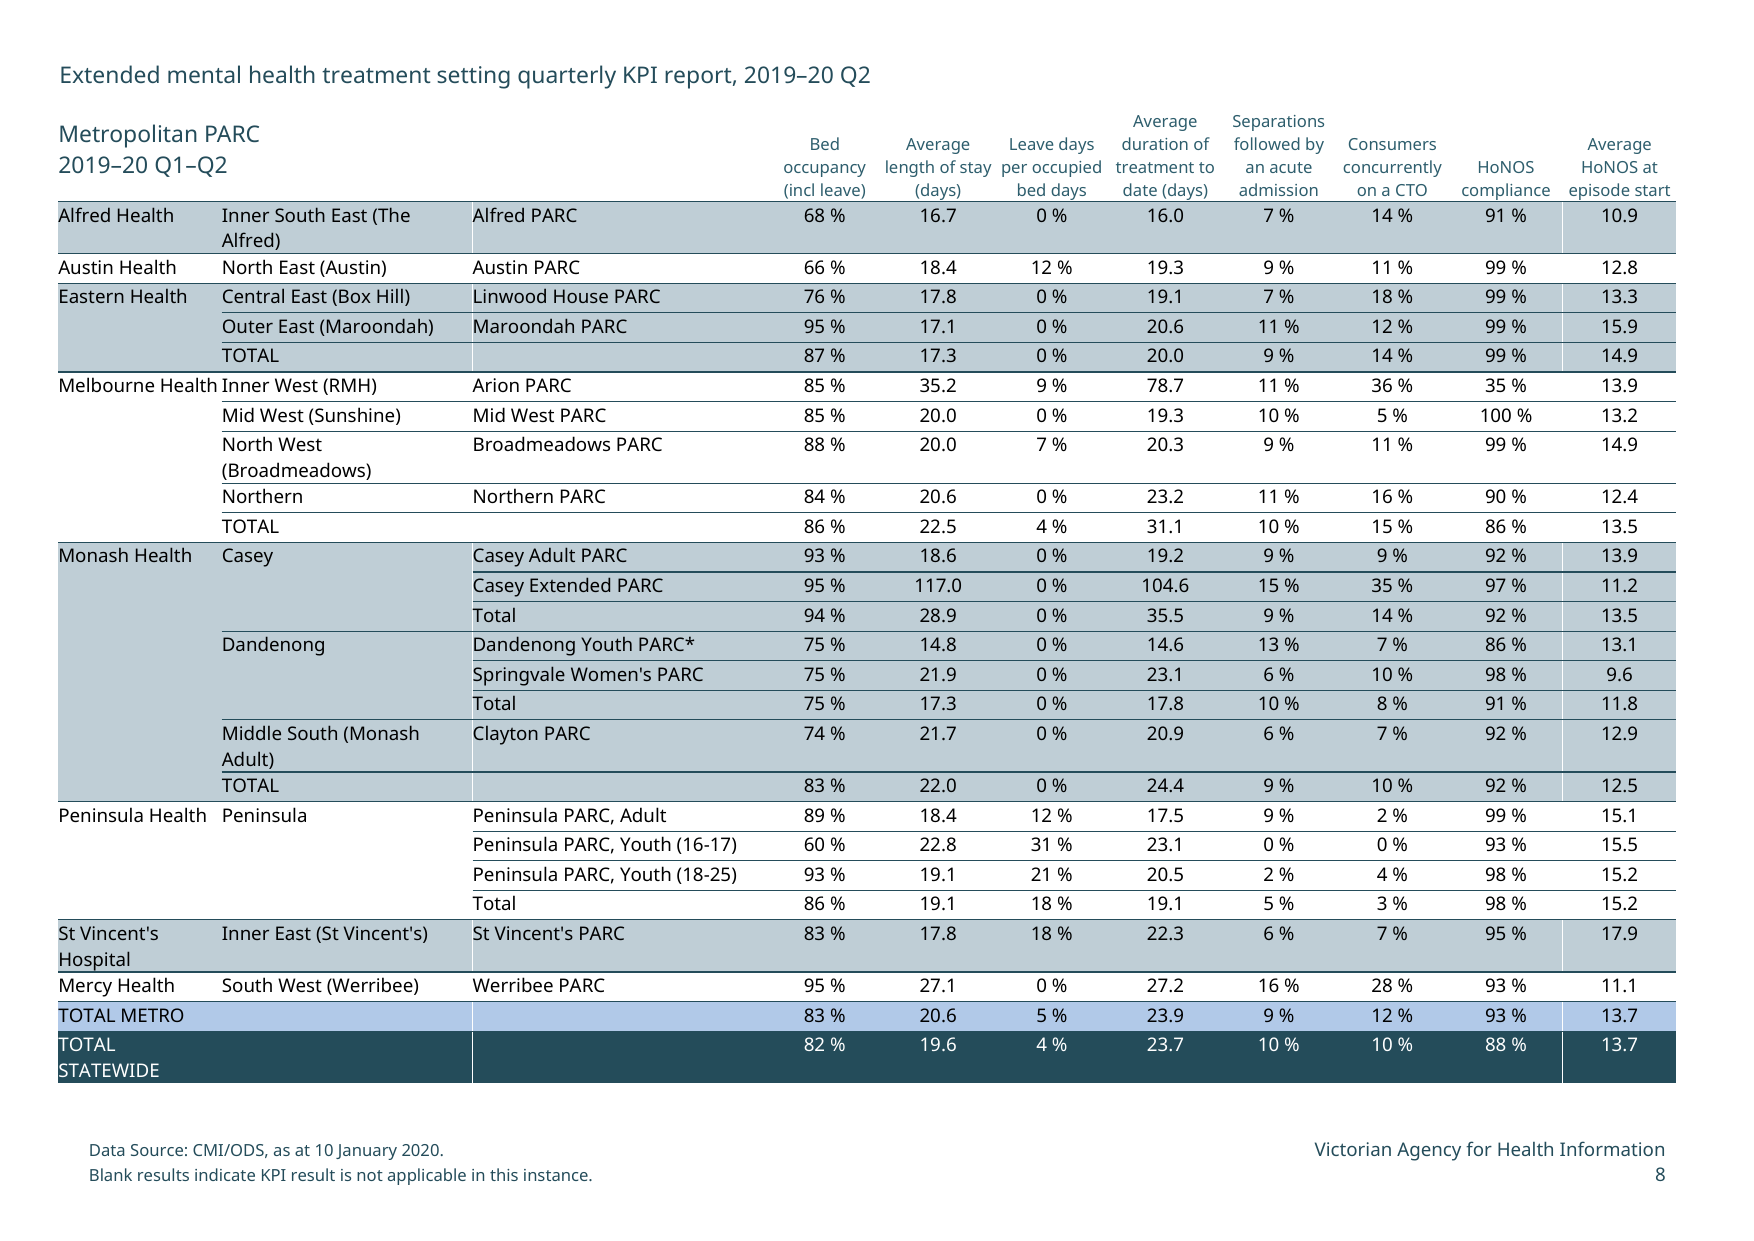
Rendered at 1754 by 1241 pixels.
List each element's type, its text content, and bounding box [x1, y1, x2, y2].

table_cell 93 % [1449, 973, 1562, 1001]
table_cell 83 % [768, 773, 881, 801]
table_cell 99 % [1449, 802, 1562, 831]
table_cell 98 % [1449, 891, 1562, 919]
table_cell 75 % [768, 632, 881, 660]
table_cell 98 % [1449, 861, 1562, 890]
table_cell 7 % [1222, 202, 1335, 253]
table_cell Alfred PARC [473, 202, 768, 253]
table_cell 75 % [768, 691, 881, 719]
table_cell 0 % [995, 202, 1108, 253]
table_cell 82 % [768, 1032, 881, 1083]
table_cell 9 % [1222, 802, 1335, 831]
table_cell 0 % [995, 773, 1108, 801]
table_cell 28 % [1335, 973, 1449, 1001]
table_cell 19.3 [1108, 254, 1222, 283]
table_cell 14.8 [881, 632, 995, 660]
table_cell 76 % [768, 284, 881, 312]
table_header Average length of stay (days) [881, 90, 995, 201]
table_cell 9 % [1222, 432, 1335, 483]
table_cell Dandenong Youth PARC* [473, 632, 768, 660]
table_cell 13.9 [1563, 373, 1676, 401]
table_cell 83 % [768, 920, 881, 971]
table_cell Eastern Health [58, 284, 222, 371]
table_cell 92 % [1449, 720, 1562, 771]
table_cell 13.7 [1563, 1032, 1676, 1083]
table_cell Peninsula PARC, Youth (16-17) [473, 832, 768, 860]
table_cell Clayton PARC [473, 720, 768, 771]
table_cell Monash Health [58, 543, 222, 801]
table_cell 15.2 [1563, 861, 1676, 890]
table_cell 2 % [1222, 861, 1335, 890]
table_cell 92 % [1449, 602, 1562, 631]
table_header Average HoNOS at episode start [1563, 90, 1676, 201]
table_cell 12 % [1335, 1002, 1449, 1031]
table_cell Middle South (Monash Adult) [222, 720, 472, 771]
table_cell 93 % [1449, 832, 1562, 860]
table_cell St Vincent's Hospital [58, 920, 222, 971]
table_cell 15.5 [1563, 832, 1676, 860]
table_cell 13.9 [1563, 543, 1676, 571]
table_cell 66 % [768, 254, 881, 283]
table_cell 12.9 [1563, 720, 1676, 771]
table_cell Peninsula PARC, Youth (18-25) [473, 861, 768, 890]
table_cell Werribee PARC [473, 973, 768, 1001]
table_header Separations followed by an acute admission [1222, 90, 1335, 201]
table_cell 17.8 [881, 284, 995, 312]
table_cell 18 % [1335, 284, 1449, 312]
table_cell 9 % [1222, 254, 1335, 283]
table_cell 12.8 [1563, 254, 1676, 283]
table_cell 35 % [1335, 573, 1449, 601]
table_cell 22.3 [1108, 920, 1222, 971]
table_cell 23.1 [1108, 661, 1222, 690]
table_cell 31.1 [1108, 513, 1222, 542]
table_cell Outer East (Maroondah) [222, 313, 472, 342]
table_cell Mid West PARC [473, 402, 768, 431]
table_cell 12.4 [1563, 484, 1676, 512]
table_cell 10 % [1335, 773, 1449, 801]
table_cell 13.1 [1563, 632, 1676, 660]
table_cell Inner West (RMH) [222, 373, 472, 401]
table_cell 36 % [1335, 373, 1449, 401]
table_cell Central East (Box Hill) [222, 284, 472, 312]
table_cell Mercy Health [58, 973, 222, 1001]
table_cell 9 % [1222, 602, 1335, 631]
table_cell 85 % [768, 373, 881, 401]
table_cell 92 % [1449, 543, 1562, 571]
table_cell 13 % [1222, 632, 1335, 660]
table_cell 10 % [1335, 1032, 1449, 1083]
table_cell [222, 1002, 472, 1031]
table_cell 11.1 [1563, 973, 1676, 1001]
table_cell 18 % [995, 920, 1108, 971]
table_cell 12 % [995, 802, 1108, 831]
table_cell Austin PARC [473, 254, 768, 283]
table_cell 6 % [1222, 920, 1335, 971]
table_cell 95 % [768, 973, 881, 1001]
table_cell 86 % [768, 513, 881, 542]
table_cell 11 % [1222, 484, 1335, 512]
table_cell 21.9 [881, 661, 995, 690]
table_cell 86 % [768, 891, 881, 919]
table_cell 7 % [995, 432, 1108, 483]
table_cell Inner East (St Vincent's) [222, 920, 472, 971]
table_cell 0 % [995, 543, 1108, 571]
table_cell 27.2 [1108, 973, 1222, 1001]
table_cell Peninsula [222, 802, 472, 919]
table_cell TOTAL [222, 513, 472, 542]
table_cell 99 % [1449, 343, 1562, 371]
table_cell 9 % [1222, 543, 1335, 571]
table_cell 14.9 [1563, 432, 1676, 483]
table_cell Total [473, 602, 768, 631]
table_cell 0 % [1335, 832, 1449, 860]
table_cell 4 % [1335, 861, 1449, 890]
table_cell Austin Health [58, 254, 222, 283]
table_cell 13.7 [1563, 1002, 1676, 1031]
table_header Bed occupancy (incl leave) [768, 90, 881, 201]
table_cell 17.8 [881, 920, 995, 971]
table_cell 91 % [1449, 691, 1562, 719]
table_cell 5 % [1222, 891, 1335, 919]
table_cell 0 % [995, 484, 1108, 512]
table_cell 7 % [1335, 632, 1449, 660]
table_cell 13.5 [1563, 602, 1676, 631]
table_cell 10 % [1222, 691, 1335, 719]
table_cell 93 % [768, 543, 881, 571]
table_cell Springvale Women's PARC [473, 661, 768, 690]
table_cell North West (Broadmeadows) [222, 432, 472, 483]
table_cell 12 % [1335, 313, 1449, 342]
table_cell 19.6 [881, 1032, 995, 1083]
table_cell 10 % [1222, 402, 1335, 431]
table_cell 14 % [1335, 202, 1449, 253]
table_cell 99 % [1449, 284, 1562, 312]
table_cell 89 % [768, 802, 881, 831]
table_cell 7 % [1335, 720, 1449, 771]
table_cell [473, 773, 768, 801]
table_cell 17.8 [1108, 691, 1222, 719]
table_cell 93 % [768, 861, 881, 890]
table_cell 0 % [995, 284, 1108, 312]
table_cell 35 % [1449, 373, 1562, 401]
table_cell 14.6 [1108, 632, 1222, 660]
table_cell 14 % [1335, 343, 1449, 371]
table_cell [473, 1032, 768, 1083]
table_cell 86 % [1449, 632, 1562, 660]
table_cell 10 % [1222, 513, 1335, 542]
table_cell 5 % [1335, 402, 1449, 431]
table_cell 11 % [1222, 373, 1335, 401]
table_cell 11 % [1335, 432, 1449, 483]
table_cell 7 % [1335, 920, 1449, 971]
table_cell 17.3 [881, 691, 995, 719]
table_cell 8 % [1335, 691, 1449, 719]
table_cell 4 % [995, 513, 1108, 542]
table_cell Inner South East (The Alfred) [222, 202, 472, 253]
table_cell 13.2 [1563, 402, 1676, 431]
table_cell 0 % [1222, 832, 1335, 860]
table_cell 94 % [768, 602, 881, 631]
table_cell 19.1 [1108, 891, 1222, 919]
table_cell 20.6 [881, 484, 995, 512]
table_cell 20.0 [1108, 343, 1222, 371]
table_cell 9 % [1222, 1002, 1335, 1031]
table_cell 17.1 [881, 313, 995, 342]
table_cell 95 % [768, 313, 881, 342]
table_cell TOTAL METRO [58, 1002, 222, 1031]
table_cell 15.1 [1563, 802, 1676, 831]
table_cell Melbourne Health [58, 373, 222, 542]
table_cell Peninsula PARC, Adult [473, 802, 768, 831]
table_cell 98 % [1449, 661, 1562, 690]
table_cell 60 % [768, 832, 881, 860]
table_cell 16 % [1222, 973, 1335, 1001]
table_cell 22.5 [881, 513, 995, 542]
table_cell 15 % [1222, 573, 1335, 601]
table_cell 0 % [995, 691, 1108, 719]
table_cell 6 % [1222, 661, 1335, 690]
table_cell 18.4 [881, 254, 995, 283]
table_cell 20.9 [1108, 720, 1222, 771]
table_cell 0 % [995, 402, 1108, 431]
table_cell 21.7 [881, 720, 995, 771]
table_cell 0 % [995, 720, 1108, 771]
table_cell Alfred Health [58, 202, 222, 253]
table_cell Total [473, 891, 768, 919]
table_cell 17.9 [1563, 920, 1676, 971]
table_cell South West (Werribee) [222, 973, 472, 1001]
table_cell 10 % [1335, 661, 1449, 690]
table_cell 23.1 [1108, 832, 1222, 860]
table_cell 20.0 [881, 402, 995, 431]
table_cell 0 % [995, 602, 1108, 631]
table_cell 9 % [1222, 773, 1335, 801]
table_cell 85 % [768, 402, 881, 431]
table_cell 21 % [995, 861, 1108, 890]
table_cell 16.0 [1108, 202, 1222, 253]
table_cell 95 % [1449, 920, 1562, 971]
table_cell 31 % [995, 832, 1108, 860]
table_cell 0 % [995, 632, 1108, 660]
table_cell 86 % [1449, 513, 1562, 542]
table_cell Peninsula Health [58, 802, 222, 919]
table_cell 10.9 [1563, 202, 1676, 253]
table_cell [222, 1032, 472, 1083]
table_cell St Vincent's PARC [473, 920, 768, 971]
table_cell 13.5 [1563, 513, 1676, 542]
table_cell 22.0 [881, 773, 995, 801]
table_cell 35.2 [881, 373, 995, 401]
table_cell Casey [222, 543, 472, 631]
table_cell 100 % [1449, 402, 1562, 431]
table_cell 18 % [995, 891, 1108, 919]
table_cell 117.0 [881, 573, 995, 601]
table_cell 20.6 [881, 1002, 995, 1031]
table_cell 17.3 [881, 343, 995, 371]
table_cell Casey Extended PARC [473, 573, 768, 601]
table_cell 35.5 [1108, 602, 1222, 631]
table_cell 9 % [1335, 543, 1449, 571]
table_cell 0 % [995, 661, 1108, 690]
table_cell North East (Austin) [222, 254, 472, 283]
table_cell Linwood House PARC [473, 284, 768, 312]
table_header Metropolitan PARC 2019–20 Q1–Q2 [58, 90, 768, 201]
table_cell 11 % [1222, 313, 1335, 342]
table_cell 24.4 [1108, 773, 1222, 801]
table_cell 15.9 [1563, 313, 1676, 342]
table_cell 99 % [1449, 313, 1562, 342]
table_cell TOTAL [222, 773, 472, 801]
table_cell 74 % [768, 720, 881, 771]
table_cell 83 % [768, 1002, 881, 1031]
table_cell 84 % [768, 484, 881, 512]
table_cell 15 % [1335, 513, 1449, 542]
table_cell 88 % [1449, 1032, 1562, 1083]
table_cell 10 % [1222, 1032, 1335, 1083]
table_cell 23.2 [1108, 484, 1222, 512]
table_cell TOTAL STATEWIDE [58, 1032, 222, 1083]
table_cell 19.2 [1108, 543, 1222, 571]
table_cell 0 % [995, 973, 1108, 1001]
table_cell 12.5 [1563, 773, 1676, 801]
table_cell TOTAL [222, 343, 472, 371]
table_cell 7 % [1222, 284, 1335, 312]
table_cell 18.4 [881, 802, 995, 831]
table_cell 17.5 [1108, 802, 1222, 831]
table_header Consumers concurrently on a CTO [1335, 90, 1449, 201]
table_cell 19.1 [1108, 284, 1222, 312]
table_cell 4 % [995, 1032, 1108, 1083]
table_header Average duration of treatment to date (days) [1108, 90, 1222, 201]
table_cell 0 % [995, 343, 1108, 371]
table_cell 6 % [1222, 720, 1335, 771]
table_cell 23.7 [1108, 1032, 1222, 1083]
table_cell 2 % [1335, 802, 1449, 831]
table_cell 19.1 [881, 861, 995, 890]
table_cell 99 % [1449, 254, 1562, 283]
table_header Leave days per occupied bed days [995, 90, 1108, 201]
table_cell 3 % [1335, 891, 1449, 919]
table_cell 93 % [1449, 1002, 1562, 1031]
table_cell 9.6 [1563, 661, 1676, 690]
table_cell 20.6 [1108, 313, 1222, 342]
table_cell 9 % [995, 373, 1108, 401]
table_cell Dandenong [222, 632, 472, 719]
table_cell 16 % [1335, 484, 1449, 512]
table_cell 75 % [768, 661, 881, 690]
table_cell 68 % [768, 202, 881, 253]
table_cell [473, 1002, 768, 1031]
table_cell 18.6 [881, 543, 995, 571]
table_cell [473, 343, 768, 371]
table_cell 87 % [768, 343, 881, 371]
table_cell 15.2 [1563, 891, 1676, 919]
table_cell Northern PARC [473, 484, 768, 512]
table_cell 16.7 [881, 202, 995, 253]
table_cell 104.6 [1108, 573, 1222, 601]
table_cell Northern [222, 484, 472, 512]
table_cell 92 % [1449, 773, 1562, 801]
table_cell 11 % [1335, 254, 1449, 283]
table_cell 14.9 [1563, 343, 1676, 371]
table_cell 11.8 [1563, 691, 1676, 719]
table_cell 0 % [995, 573, 1108, 601]
table_cell 20.3 [1108, 432, 1222, 483]
table_cell [473, 513, 768, 542]
table_cell 78.7 [1108, 373, 1222, 401]
table_cell 19.3 [1108, 402, 1222, 431]
table_cell 12 % [995, 254, 1108, 283]
table_cell 27.1 [881, 973, 995, 1001]
table_cell 99 % [1449, 432, 1562, 483]
table_cell 20.0 [881, 432, 995, 483]
table_cell Maroondah PARC [473, 313, 768, 342]
table_cell 5 % [995, 1002, 1108, 1031]
table_cell 11.2 [1563, 573, 1676, 601]
table_cell 9 % [1222, 343, 1335, 371]
table_cell 97 % [1449, 573, 1562, 601]
table_cell Broadmeadows PARC [473, 432, 768, 483]
table_cell 14 % [1335, 602, 1449, 631]
table_cell 23.9 [1108, 1002, 1222, 1031]
table_cell 13.3 [1563, 284, 1676, 312]
table_cell 19.1 [881, 891, 995, 919]
table_cell Arion PARC [473, 373, 768, 401]
table_cell Mid West (Sunshine) [222, 402, 472, 431]
table_cell Casey Adult PARC [473, 543, 768, 571]
table_header HoNOS compliance [1449, 90, 1562, 201]
table_cell 91 % [1449, 202, 1562, 253]
table_cell 0 % [995, 313, 1108, 342]
table_cell 28.9 [881, 602, 995, 631]
table_cell 20.5 [1108, 861, 1222, 890]
table_cell Total [473, 691, 768, 719]
table_cell 95 % [768, 573, 881, 601]
table_cell 22.8 [881, 832, 995, 860]
table_cell 90 % [1449, 484, 1562, 512]
table_cell 88 % [768, 432, 881, 483]
